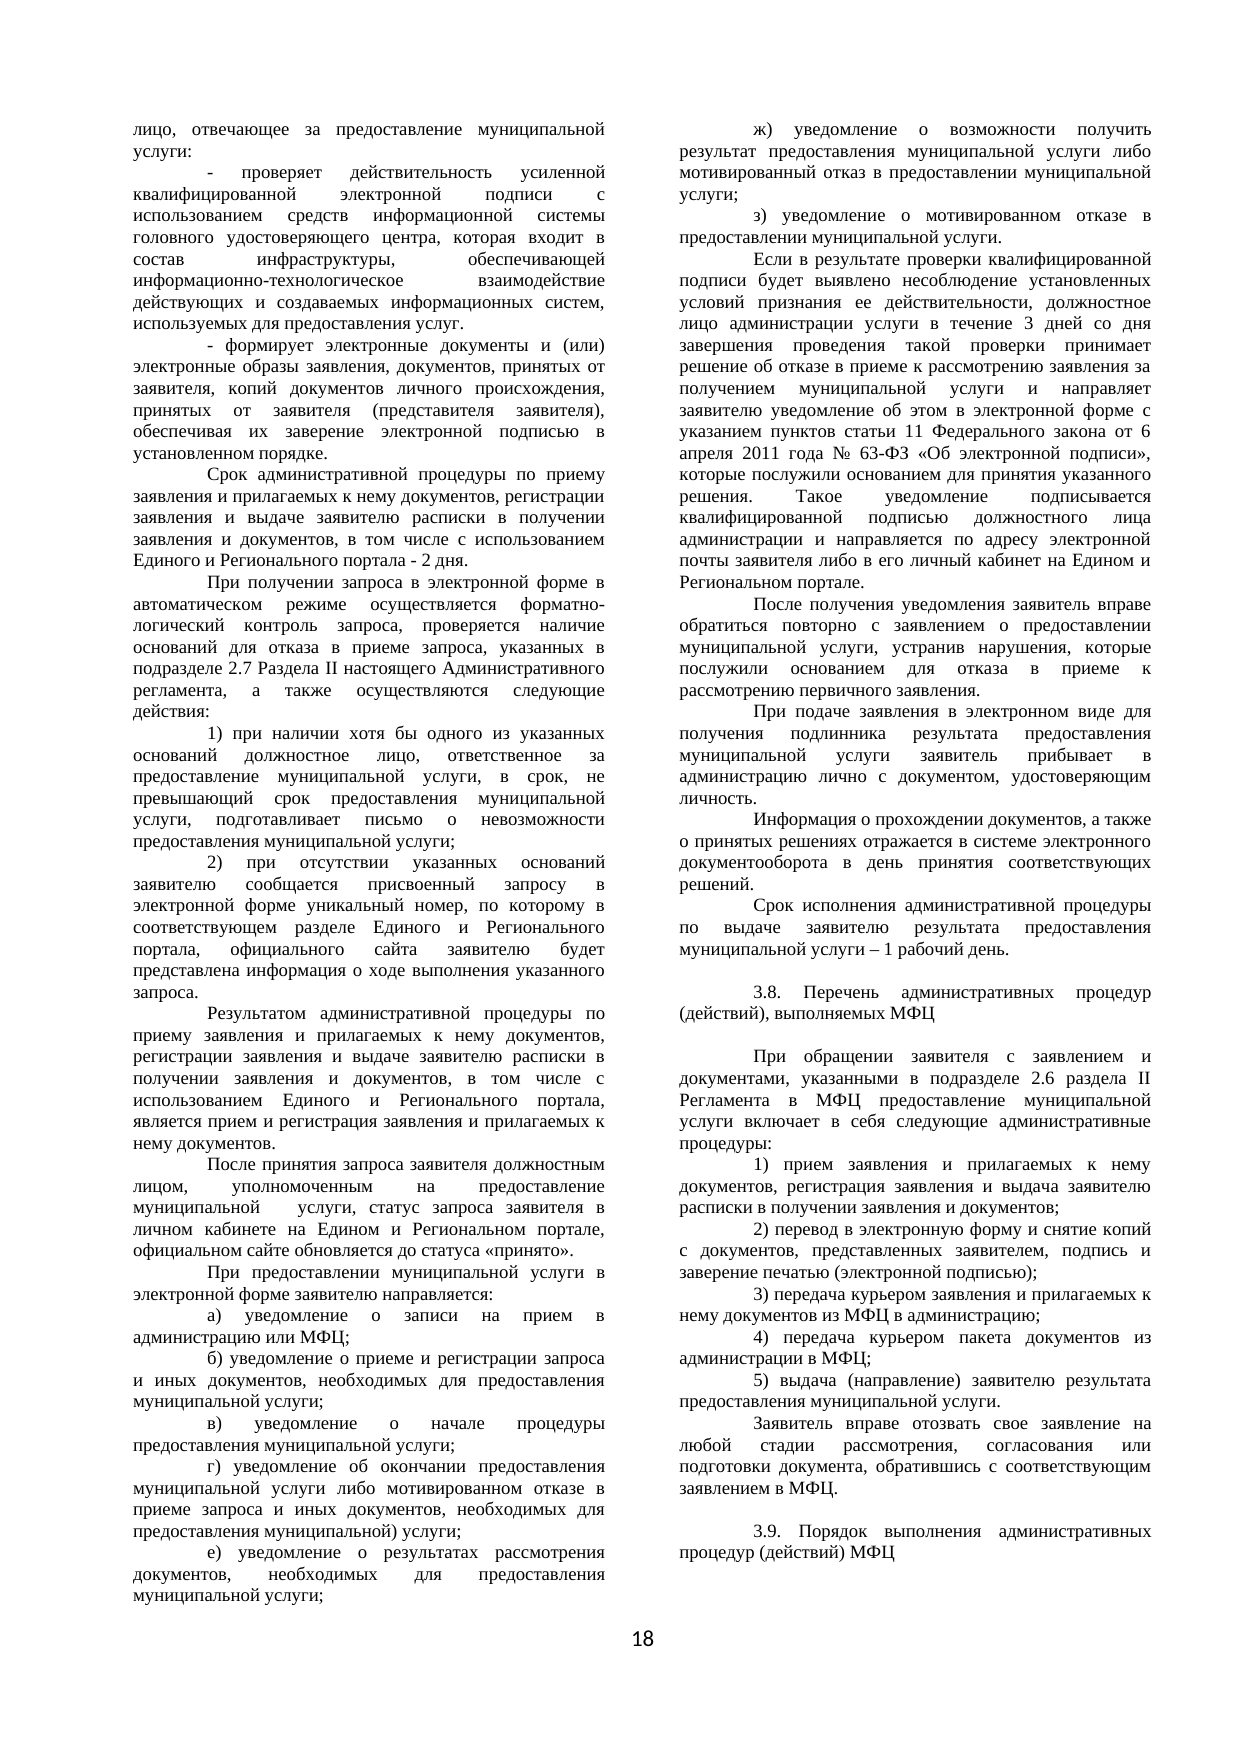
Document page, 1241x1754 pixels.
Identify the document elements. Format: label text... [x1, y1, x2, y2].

text При получении запроса в электронной форме в автоматическом режиме осуществляется форматно-логический контроль запроса, проверяется наличие оснований для отказа в приеме запроса, указанных в подразделе 2.7 Раздела II настоящего Административного регламента, а также осуществляются следующие действия: [133, 571, 605, 722]
text - проверяет действительность усиленной квалифицированной электронной подписи с использованием средств информационной системы головного удостоверяющего центра, которая входит в состав инфраструктуры, обеспечивающей информационно-технологическое взаимодействие действующих и создаваемых информационных систем, используемых для предоставления услуг. [133, 161, 605, 334]
text Если в результате проверки квалифицированной подписи будет выявлено несоблюдение установленных условий признания ее действительности, должностное лицо администрации услуги в течение 3 дней со дня завершения проведения такой проверки принимает решение об отказе в приеме к рассмотрению заявления за получением муниципальной услуги и направляет заявителю уведомление об этом в электронной форме с указанием пунктов статьи 11 Федерального закона от 6 апреля 2011 года № 63-ФЗ «Об электронной подписи», которые послужили основанием для принятия указанного решения. Такое уведомление подписывается квалифицированной подписью должностного лица администрации и направляется по адресу электронной почты заявителя либо в его личный кабинет на Едином и Региональном портале. [679, 247, 1152, 592]
text После принятия запроса заявителя должностным лицом, уполномоченным на предоставление муниципальной услуги, статус запроса заявителя в личном кабинете на Едином и Региональном портале, официальном сайте обновляется до статуса «принято». [133, 1153, 605, 1261]
text При обращении заявителя с заявлением и документами, указанными в подразделе 2.6 раздела II Регламента в МФЦ предоставление муниципальной услуги включает в себя следующие административные процедуры: [679, 1045, 1152, 1153]
text а) уведомление о записи на прием в администрацию или МФЦ; [133, 1304, 605, 1347]
text 4) передача курьером пакета документов из администрации в МФЦ; [679, 1326, 1152, 1369]
text 3) передача курьером заявления и прилагаемых к нему документов из МФЦ в администрацию; [679, 1282, 1152, 1326]
text Срок исполнения административной процедуры по выдаче заявителю результата предоставления муниципальной услуги – 1 рабочий день. [679, 894, 1152, 959]
text е) уведомление о результатах рассмотрения документов, необходимых для предоставления муниципальной услуги; [133, 1541, 605, 1606]
text 3.8. Перечень административных процедур (действий), выполняемых МФЦ [679, 981, 1152, 1024]
text 3.9. Порядок выполнения административных процедур (действий) МФЦ [679, 1520, 1152, 1563]
text Срок административной процедуры по приему заявления и прилагаемых к нему документов, регистрации заявления и выдаче заявителю расписки в получении заявления и документов, в том числе с использованием Единого и Регионального портала - 2 дня. [133, 463, 605, 571]
text Информация о прохождении документов, а также о принятых решениях отражается в системе электронного документооборота в день принятия соответствующих решений. [679, 808, 1152, 894]
text При подаче заявления в электронном виде для получения подлинника результата предоставления муниципальной услуги заявитель прибывает в администрацию лично с документом, удостоверяющим личность. [679, 700, 1152, 808]
text 1) при наличии хотя бы одного из указанных оснований должностное лицо, ответственное за предоставление муниципальной услуги, в срок, не превышающий срок предоставления муниципальной услуги, подготавливает письмо о невозможности предоставления муниципальной услуги; [133, 722, 605, 851]
text Результатом административной процедуры по приему заявления и прилагаемых к нему документов, регистрации заявления и выдаче заявителю расписки в получении заявления и документов, в том числе с использованием Единого и Регионального портала, является прием и регистрация заявления и прилагаемых к нему документов. [133, 1002, 605, 1153]
text г) уведомление об окончании предоставления муниципальной услуги либо мотивированном отказе в приеме запроса и иных документов, необходимых для предоставления муниципальной) услуги; [133, 1455, 605, 1541]
text - формирует электронные документы и (или) электронные образы заявления, документов, принятых от заявителя, копий документов личного происхождения, принятых от заявителя (представителя заявителя), обеспечивая их заверение электронной подписью в установленном порядке. [133, 334, 605, 463]
text в) уведомление о начале процедуры предоставления муниципальной услуги; [133, 1412, 605, 1455]
text 2) при отсутствии указанных оснований заявителю сообщается присвоенный запросу в электронной форме уникальный номер, по которому в соответствующем разделе Единого и Регионального портала, официального сайта заявителю будет представлена информация о ходе выполнения указанного запроса. [133, 851, 605, 1002]
text з) уведомление о мотивированном отказе в предоставлении муниципальной услуги. [679, 204, 1152, 247]
text Заявитель вправе отозвать свое заявление на любой стадии рассмотрения, согласования или подготовки документа, обратившись с соответствующим заявлением в МФЦ. [679, 1412, 1152, 1498]
text 5) выдача (направление) заявителю результата предоставления муниципальной услуги. [679, 1369, 1152, 1412]
text После получения уведомления заявитель вправе обратиться повторно с заявлением о предоставлении муниципальной услуги, устранив нарушения, которые послужили основанием для отказа в приеме к рассмотрению первичного заявления. [679, 592, 1152, 700]
text 1) прием заявления и прилагаемых к нему документов, регистрация заявления и выдача заявителю расписки в получении заявления и документов; [679, 1153, 1152, 1218]
text При предоставлении муниципальной услуги в электронной форме заявителю направляется: [133, 1261, 605, 1304]
text ж) уведомление о возможности получить результат предоставления муниципальной услуги либо мотивированный отказ в предоставлении муниципальной услуги; [679, 118, 1152, 204]
text 2) перевод в электронную форму и снятие копий с документов, представленных заявителем, подпись и заверение печатью (электронной подписью); [679, 1218, 1152, 1282]
text б) уведомление о приеме и регистрации запроса и иных документов, необходимых для предоставления муниципальной услуги; [133, 1347, 605, 1412]
